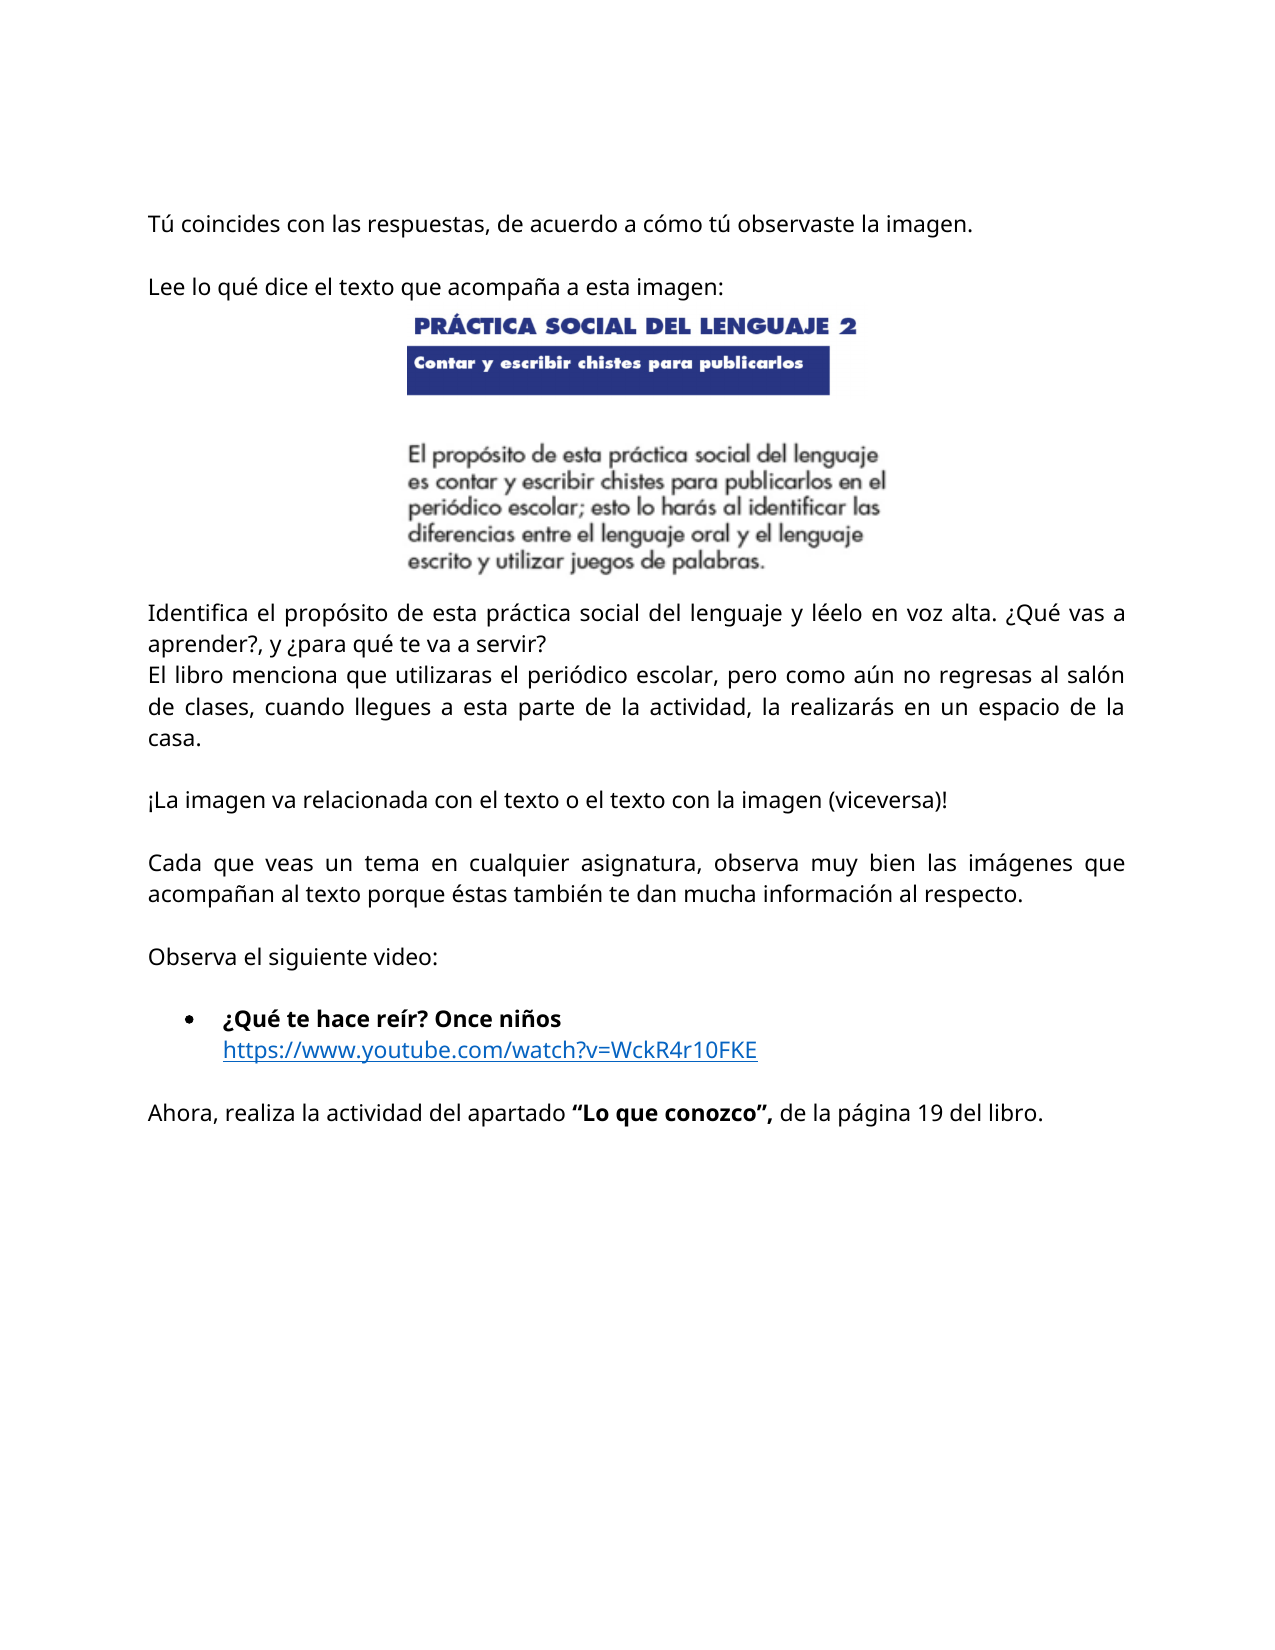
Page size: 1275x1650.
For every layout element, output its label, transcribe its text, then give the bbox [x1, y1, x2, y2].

text Cada que veas un tema en cualquier asignatura, observa muy bien las imágenes que acompañan al texto porque éstas también te dan mucha información al respecto. [148, 847, 1127, 909]
text Tú coincides con las respuestas, de acuerdo a cómo tú observaste la imagen. [148, 208, 1127, 240]
text Ahora, realiza la actividad del apartado “Lo que conozco”, de la página 19 del libro. [148, 1097, 1127, 1128]
text Identifica el propósito de esta práctica social del lenguaje y léelo en voz alta. ¿Qué vas a aprender?, y ¿para qué te va a servir? [148, 597, 1127, 659]
picture [407, 302, 868, 399]
text ¡La imagen va relacionada con el texto o el texto con la imagen (viceversa)! [148, 784, 1127, 815]
list https://www.youtube.com/watch?v=WckR4r10FKE [223, 1034, 1127, 1065]
text El libro menciona que utilizaras el periódico escolar, pero como aún no regresas al salón de clases, cuando llegues a esta parte de la actividad, la realizarás en un espacio de la casa. [148, 659, 1127, 753]
text Lee lo qué dice el texto que acompaña a esta imagen: [148, 271, 1127, 302]
list ¿Qué te hace reír? Once niños [185, 1003, 1127, 1034]
text Observa el siguiente video: [148, 940, 1127, 972]
picture [372, 430, 903, 597]
